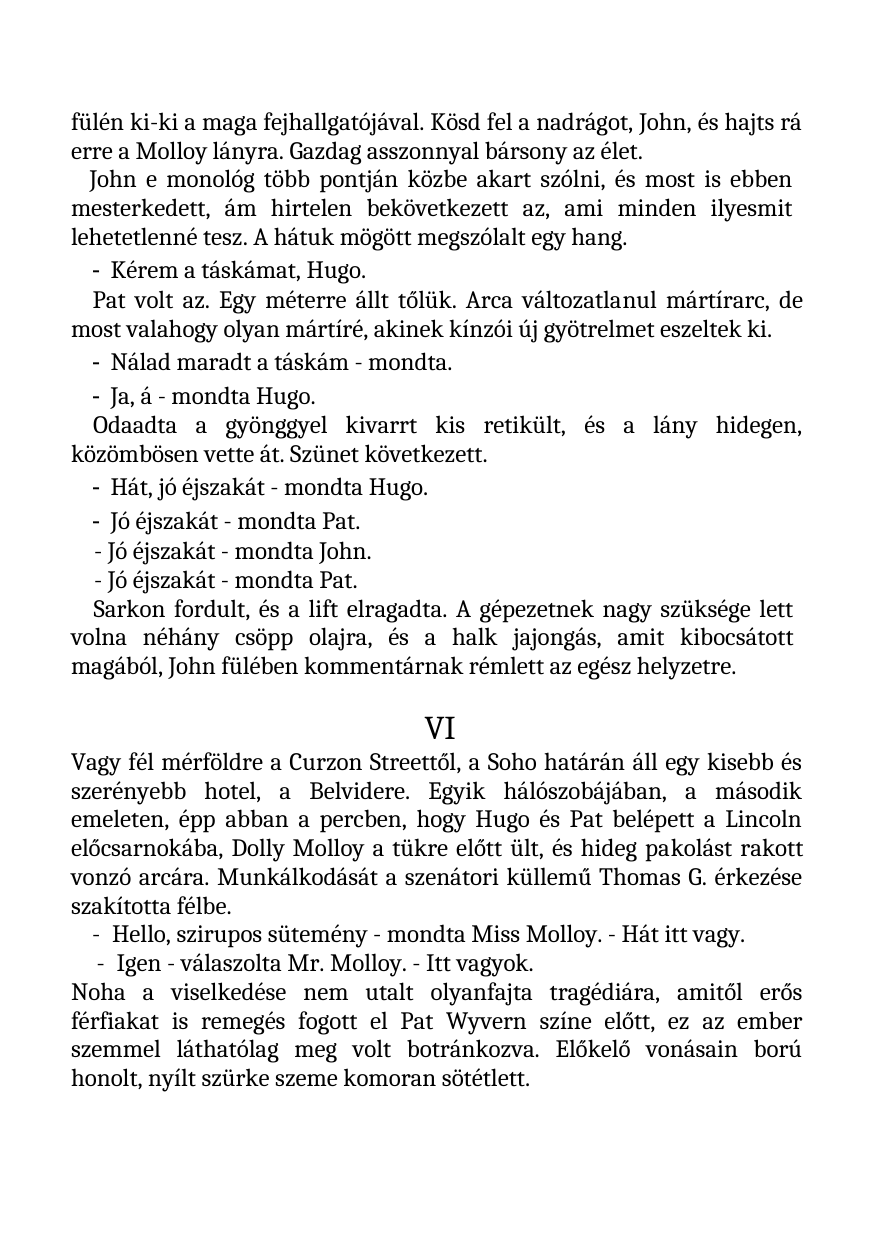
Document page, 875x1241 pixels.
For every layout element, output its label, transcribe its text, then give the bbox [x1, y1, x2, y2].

text - Jó éjszakát - mondta Pat. [94, 566, 593, 594]
list Ja, á - mondta Hugo. [92, 377, 803, 411]
text Sarkon fordult, és a lift elragadta. A gépezetnek nagy szüksége lett volna néhány csöpp olajra, és a halk jajongás, amit kibocsátott magából, John fülében kommentárnak rémlett az egész helyzetre. [71, 594, 795, 681]
list Hát, jó éjszakát - mondta Hugo. [92, 469, 635, 503]
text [71, 108, 803, 165]
text John e monológ több pontján közbe akart szólni, és most is ebben mesterkedett, ám hirtelen bekövetkezett az, ami minden ilyesmit lehetetlenné tesz. A hátuk mögött megszólalt egy hang. [71, 165, 794, 252]
text Odaadta a gyönggyel kivarrt kis retikült, és a lány hidegen, közömbösen vette át. Szünet következett. [71, 411, 803, 469]
list Kérem a táskámat, Hugo. [92, 252, 803, 286]
text - Jó éjszakát - mondta John. [94, 537, 593, 566]
list Jó éjszakát - mondta Pat. [92, 503, 635, 537]
text - Igen - válaszolta Mr. Molloy. - Itt vagyok. [96, 949, 803, 978]
text - Hello, szirupos sütemény - mondta Miss Molloy. - Hát itt vagy. [71, 920, 803, 949]
text Vagy fél mérföldre a Curzon Streettől, a Soho határán áll egy kisebb és szerényebb hotel, a Belvidere. Egyik hálószobájában, a második emeleten, épp abban a percben, hogy Hugo és Pat belépett a Lincoln előcsarnokába, Dolly Molloy a tükre előtt ült, és hideg pakolást rakott vonzó arcára. Munkálkodását a szenátori küllemű Thomas G. érkezése szakította félbe. [71, 748, 803, 920]
text Noha a viselkedése nem utalt olyanfajta tragédiára, amitől erős férfiakat is remegés fogott el Pat Wyvern színe előtt, ez az ember szemmel láthatólag meg volt botránkozva. Előkelő vonásain ború honolt, nyílt szürke szeme komoran sötétlett. [71, 978, 803, 1093]
text VI [71, 709, 809, 748]
list Nálad maradt a táskám - mondta. [92, 343, 803, 377]
text Pat volt az. Egy méterre állt tőlük. Arca változatlanul mártírarc, de most valahogy olyan mártíré, akinek kínzói új gyötrelmet eszeltek ki. [71, 286, 803, 343]
